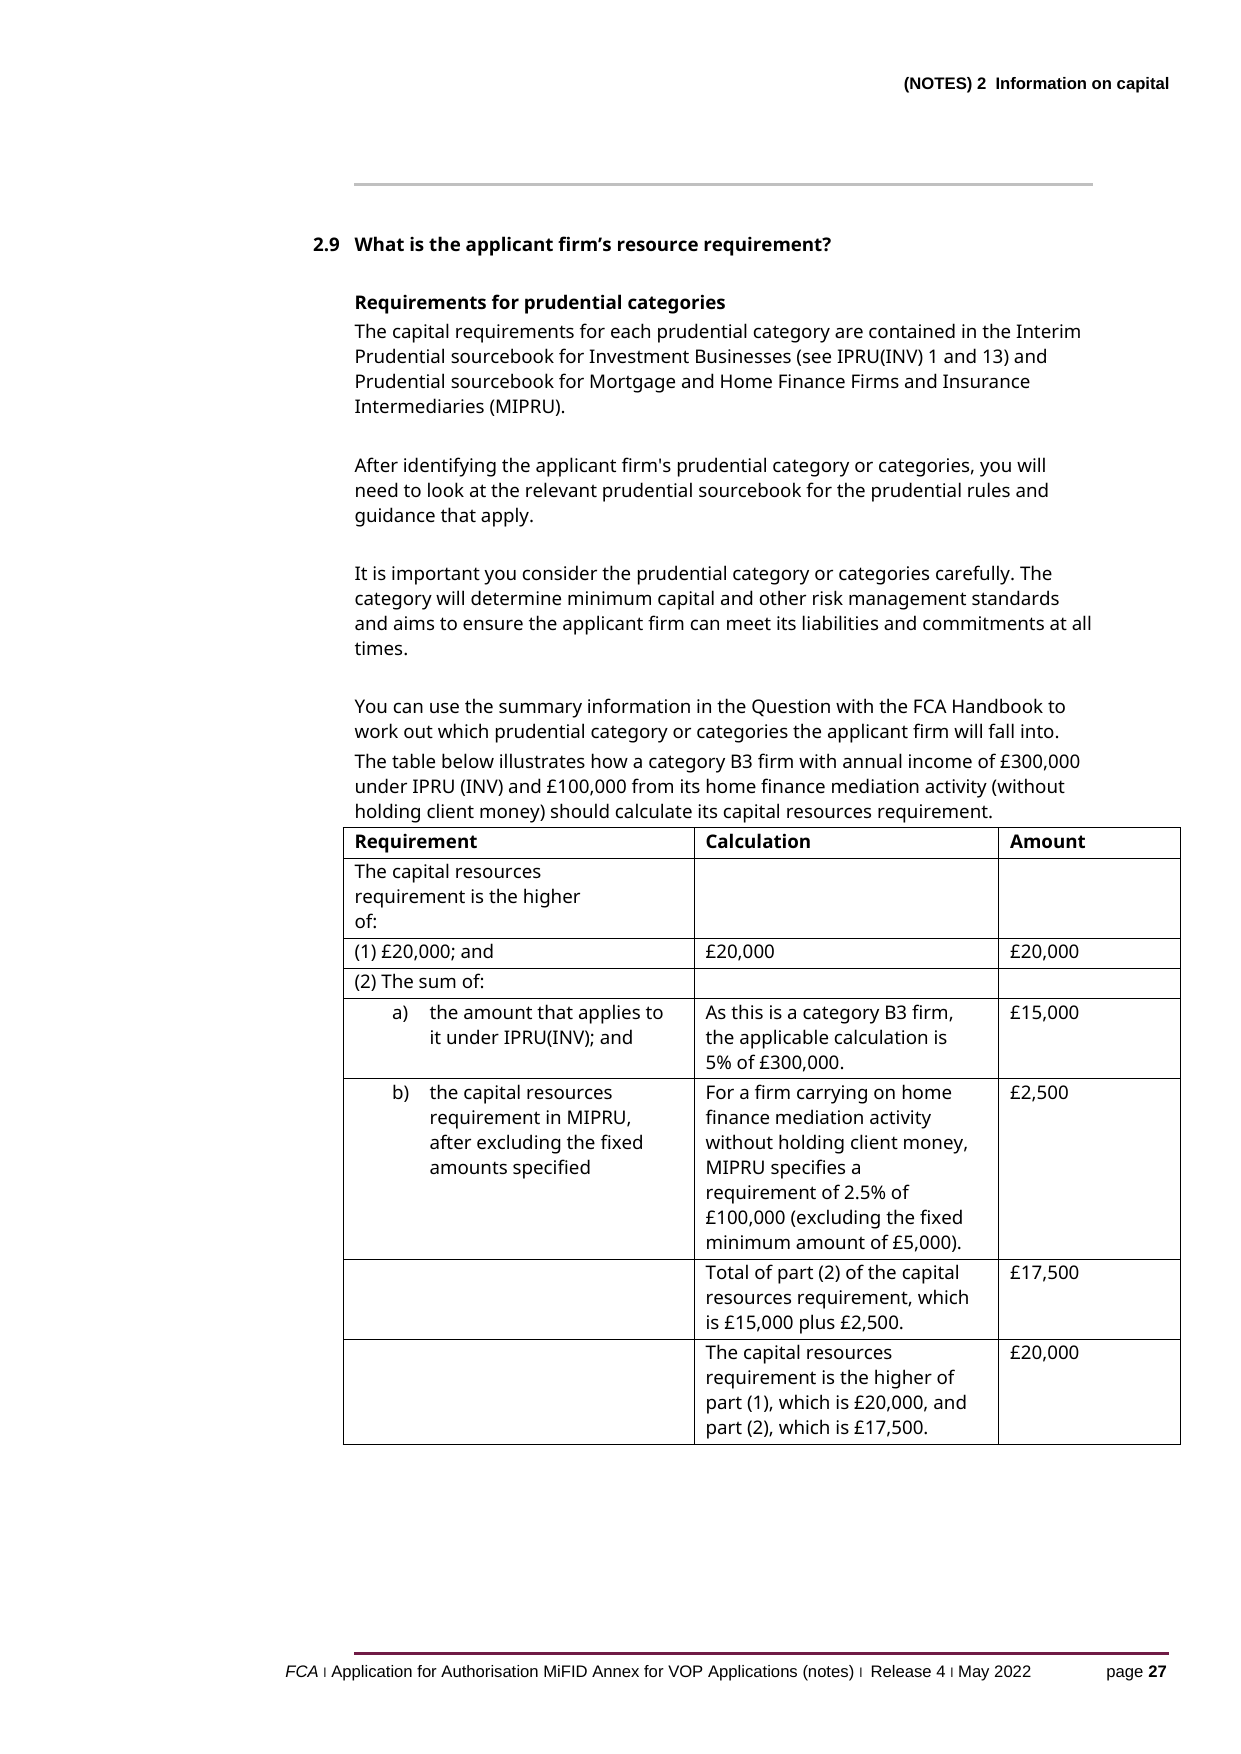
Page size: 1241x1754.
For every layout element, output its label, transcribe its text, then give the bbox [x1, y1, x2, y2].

table_cell The capital resources requirement is the higher of: [344, 859, 694, 938]
table_cell [999, 969, 1180, 998]
table_cell [344, 1260, 694, 1339]
table_cell As this is a category B3 firm, the applicable calculation is 5% of £300,000. [695, 999, 998, 1078]
table_header Requirement [344, 828, 694, 857]
text 2.9 What is the applicant firm’s resource requirement? [295, 233, 1093, 256]
table_cell [999, 859, 1180, 938]
table_header Amount [999, 828, 1180, 857]
table_cell The capital resources requirement is the higher of part (1), which is £20,000, and part (2), which is £17,500. [695, 1340, 998, 1444]
text It is important you consider the prudential category or categories carefully. The category will determine minimum capital and other ri management standards and aims to ensure the applicant firm can meet its liabilities and commitments at all times. [354, 561, 1093, 661]
text After identifying the applicant firm's prudential category or categories, you will need to look at the relevant prudential sourcebook for the prudential rules and guidance that apply. [354, 452, 1093, 527]
text The capital requirements for each prudential category are contained in the Interim Prudential sourcebook for Investment Businesses (see IPRU(INV) 1 and 13) and Prudential sourcebook for Mortgage and Home Finance Firms and Insurance Intermediaries (MIPRU). [354, 319, 1093, 419]
table_cell (2) The sum of: [344, 969, 694, 998]
table_cell £15,000 [999, 999, 1180, 1078]
table_cell [695, 969, 998, 998]
table_cell the capital resources requirement in MIPRU, after excluding the fixed amounts specified [344, 1079, 694, 1258]
text The table below illustrates how a category B3 firm with annual income of £300,000 under IPRU (INV) and £100,000 from its home finance mediation activity (without holding client money) should calculate its capital resources requirement. [354, 748, 1093, 823]
table_cell (1) £20,000; and [344, 939, 694, 968]
table_cell £2,500 [999, 1079, 1180, 1258]
table_cell the amount that applies to it under IPRU(INV); and [344, 999, 694, 1078]
text Requirements for prudential categories [354, 290, 1093, 315]
text You can use the summary rmation in the Question with the FCA Handbook to work out which prudential category or categories the applicant firm will fall into. [354, 694, 1093, 744]
table_cell £17,500 [999, 1260, 1180, 1339]
table_header Calculation [695, 828, 998, 857]
table_cell £20,000 [999, 1340, 1180, 1444]
table_cell £20,000 [999, 939, 1180, 968]
table_cell [344, 1340, 694, 1444]
table_cell For a firm carrying on home finance mediation activity without holding client money, MIPRU specifies a requirement of 2.5% of £100,000 (excluding the fixed minimum amount of £5,000). [695, 1079, 998, 1258]
table_cell £20,000 [695, 939, 998, 968]
table_cell [695, 859, 998, 938]
table_cell Total of part (2) of the capital resources requirement, which is £15,000 plus £2,500. [695, 1260, 998, 1339]
